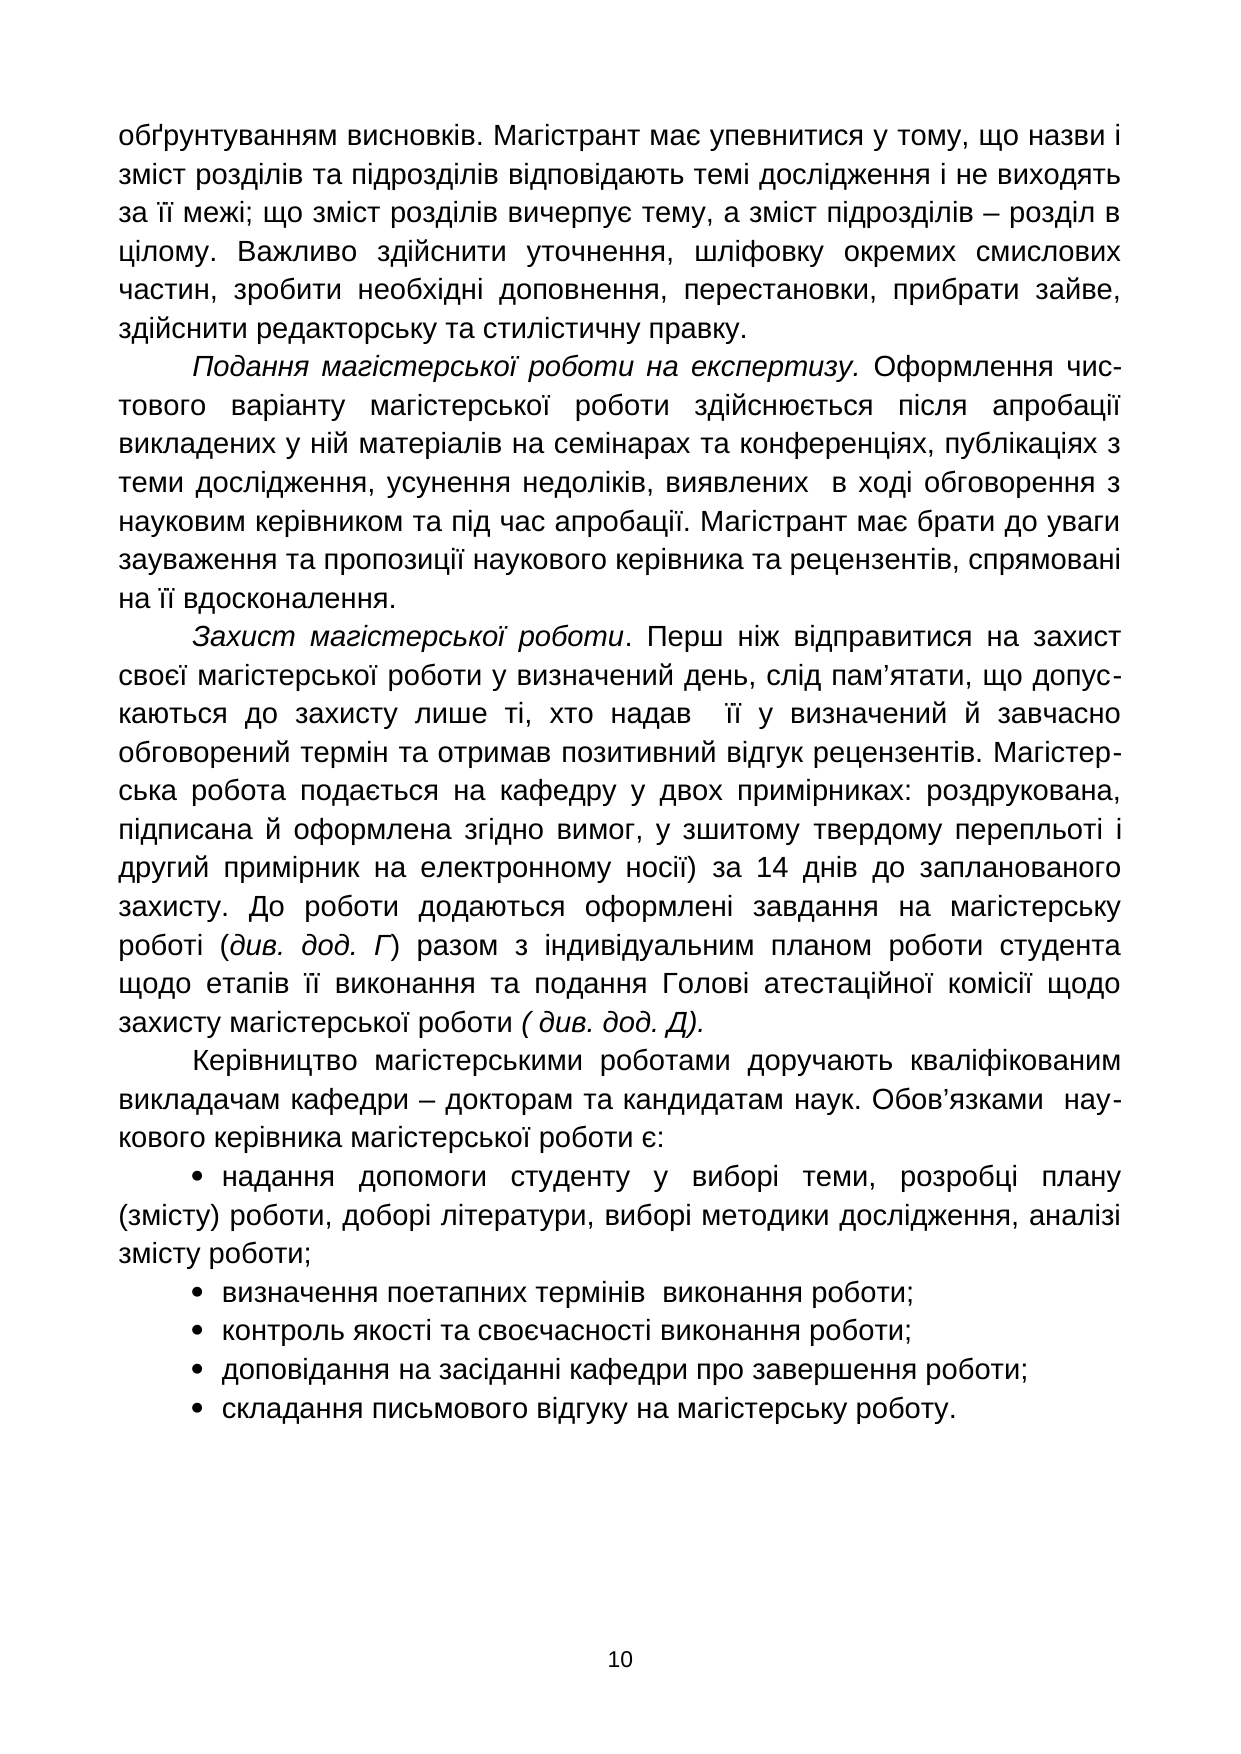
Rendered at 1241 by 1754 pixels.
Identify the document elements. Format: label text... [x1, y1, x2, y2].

list доповідання на засіданні кафедри про завершення роботи; [118, 1352, 1122, 1386]
list складання письмового відгуку на магістерську роботу. [118, 1391, 1122, 1424]
list надання допомоги студенту у виборі теми, розробці плану (змісту) роботи, доборі літератури, виборі методики дослідження, аналізі змісту роботи; [118, 1159, 1122, 1269]
text Подання магістерської роботи на експертизу. Оформлення чистового варіанту магістерської роботи здійснюється після апробації викладених у ній матеріалів на семінарах та конференціях, публікаціях з теми дослідження, усунення недоліків, виявлених в ході обговорення з науковим керівником та під час апробації. Магістрант має брати до уваги зауваження та пропозиції наукового керівника та рецензентів, спрямовані на її вдосконалення. [118, 349, 1122, 614]
text Захист магістерської роботи. Перш ніж відправитися на захист своєї магістерської роботи у визначений день, слід пам’ятати, що допускаються до захисту лише ті, хто надав її у визначений й завчасно обговорений термін та отримав позитивний відгук рецензентів. Магістерська робота подається на кафедру у двох примірниках: роздрукована, підписана й оформлена згідно вимог, у зшитому твердому перепльоті і другий примірник на електронному носії) за 14 днів до запланованого захисту. До роботи додаються оформлені завдання на магістерську роботі (див. дод. Г) разом з індивідуальним планом роботи студента щодо етапів її виконання та подання Голові атестаційної комісії щодо захисту магістерської роботи ( див. дод. Д). [118, 619, 1122, 1038]
text Керівництво магістерськими роботами доручають кваліфікованим викладачам кафедри – докторам та кандидатам наук. Обов’язками наукового керівника магістерської роботи є: [118, 1043, 1122, 1154]
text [118, 118, 1122, 344]
list визначення поетапних термінів виконання роботи; [118, 1274, 1122, 1308]
list контроль якості та своєчасності виконання роботи; [118, 1313, 1122, 1347]
